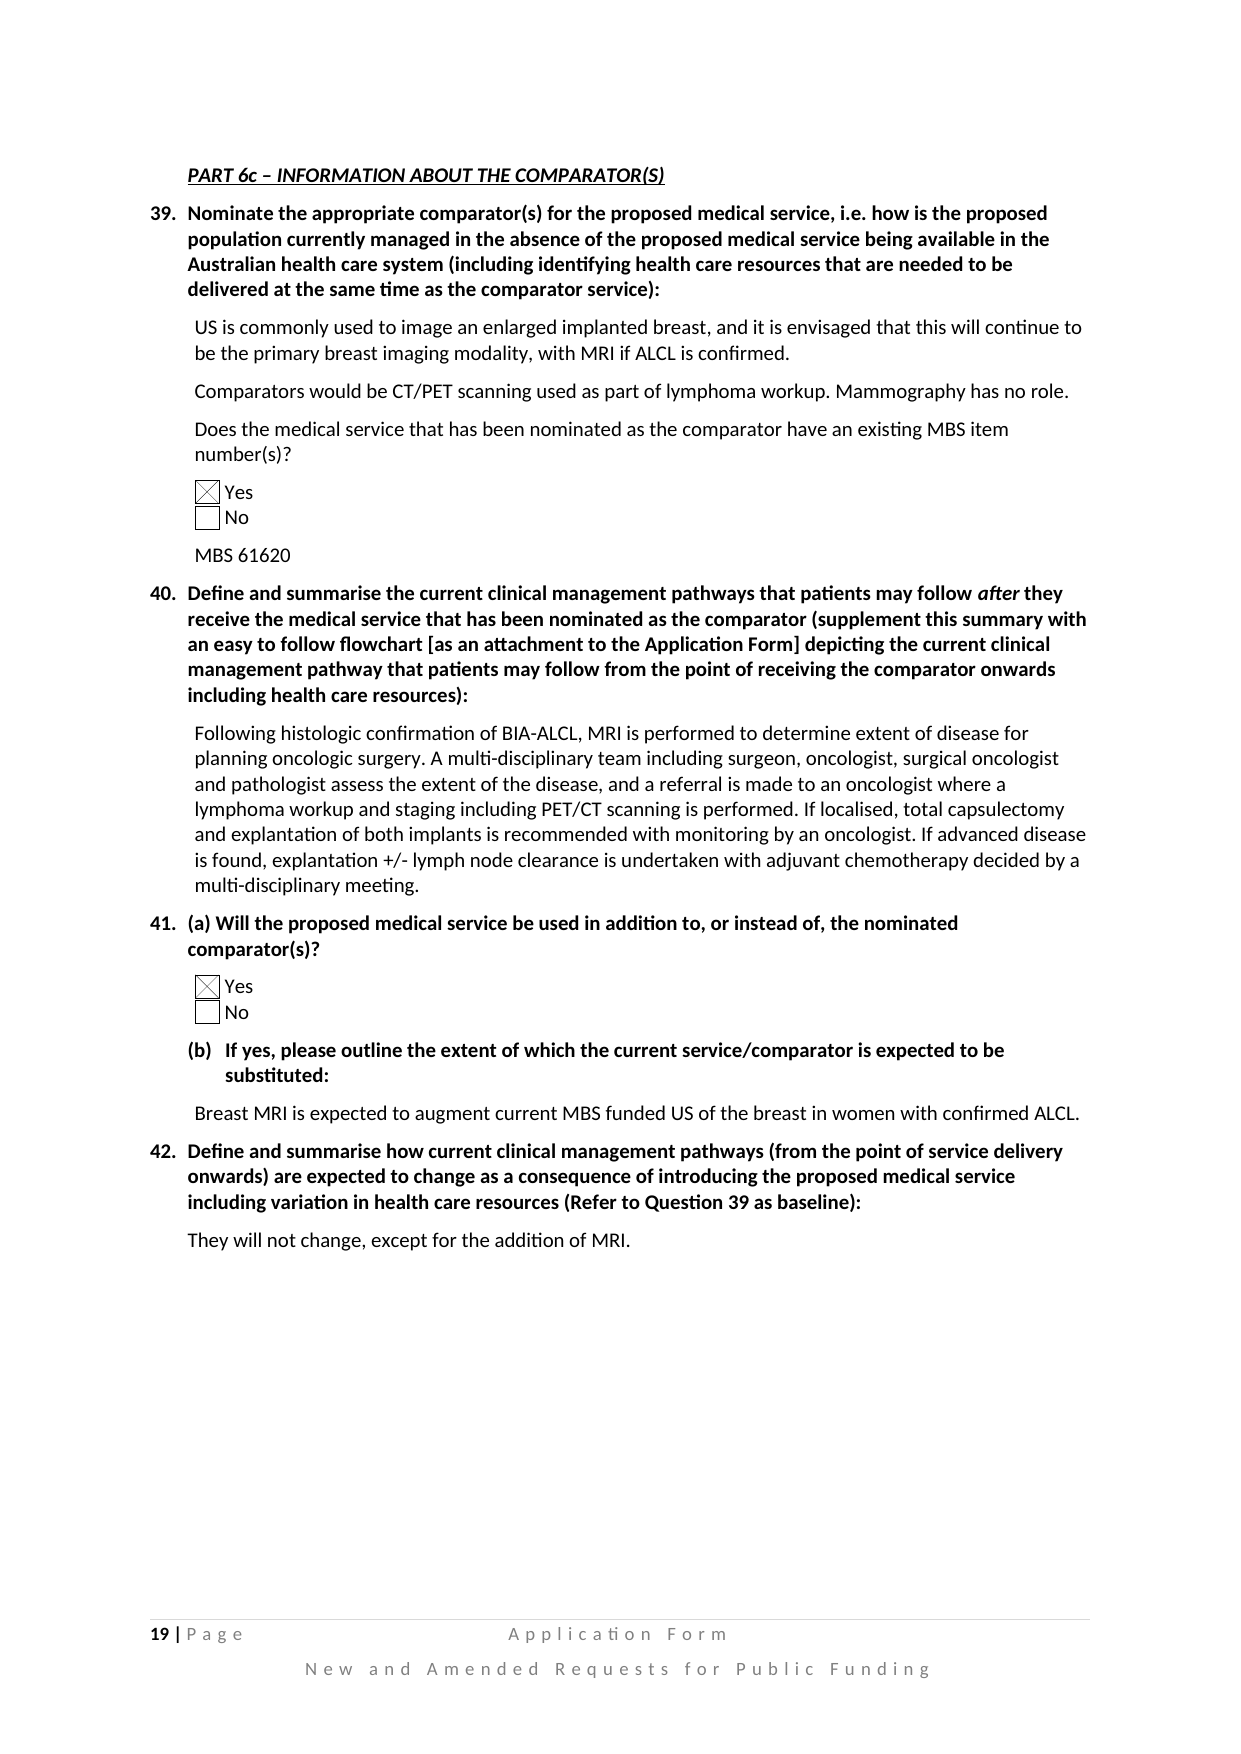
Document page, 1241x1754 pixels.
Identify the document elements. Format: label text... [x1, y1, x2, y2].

text Following histologic confirmation of BIA-ALCL, MRI is performed to determine extent of disease for planning oncologic surgery. A multi-disciplinary team including surgeon, oncologist, surgical oncologist and pathologist assess the extent of the disease, and a referral is made to an oncologist where a lymphoma workup and staging including PET/CT scanning is performed. If localised, total capsulectomy and explantation of both implants is recommended with monitoring by an oncologist. If advanced disease is found, explantation +/- lymph node clearance is undertaken with adjuvant chemotherapy decided by a multi-disciplinary meeting. [194, 720, 1090, 898]
text US is commonly used to image an enlarged implanted breast, and it is envisaged that this will continue to be the primary breast imaging modality, with MRI if ALCL is confirmed. [194, 314, 1090, 365]
text Does the medical service that has been nominated as the comparator have an existing MBS item number(s)? [194, 416, 1090, 467]
subtitle If yes, please outline the extent of which the current service/comparator is expected to be substituted: [187, 1037, 1090, 1088]
subtitle Nominate the appropriate comparator(s) for the proposed medical service, i.e. how is the proposed population currently managed in the absence of the proposed medical service being available in the Australian health care system (including identifying health care resources that are needed to be delivered at the same time as the comparator service): [150, 200, 1090, 302]
text Comparators would be CT/PET scanning used as part of lymphoma workup. Mammography has no role. [194, 378, 1090, 403]
list They will not change, except for the addition of MRI. [187, 1227, 1090, 1252]
text Breast MRI is expected to augment current MBS funded US of the breast in women with confirmed ALCL. [194, 1100, 1090, 1126]
subtitle PART 6c – INFORMATION ABOUT THE COMPARATOR(S) [187, 162, 1090, 188]
subtitle Define and summarise the current clinical management pathways that patients may follow after they receive the medical service that has been nominated as the comparator (supplement this summary with an easy to follow flowchart [as an attachment to the Application Form] depicting the current clinical management pathway that patients may follow from the point of receiving the comparator onwards including health care resources): [150, 580, 1090, 707]
text MBS 61620 [194, 542, 1090, 568]
text Yes [219, 974, 1090, 999]
subtitle (a) Will the proposed medical service be used in addition to, or instead of, the nominated comparator(s)? [150, 910, 1090, 961]
text No [194, 999, 1090, 1024]
text No [194, 504, 1090, 530]
subtitle Define and summarise how current clinical management pathways (from the point of service delivery onwards) are expected to change as a consequence of introducing the proposed medical service including variation in health care resources (Refer to Question 39 as baseline): [150, 1138, 1090, 1214]
text Yes [194, 479, 1090, 504]
